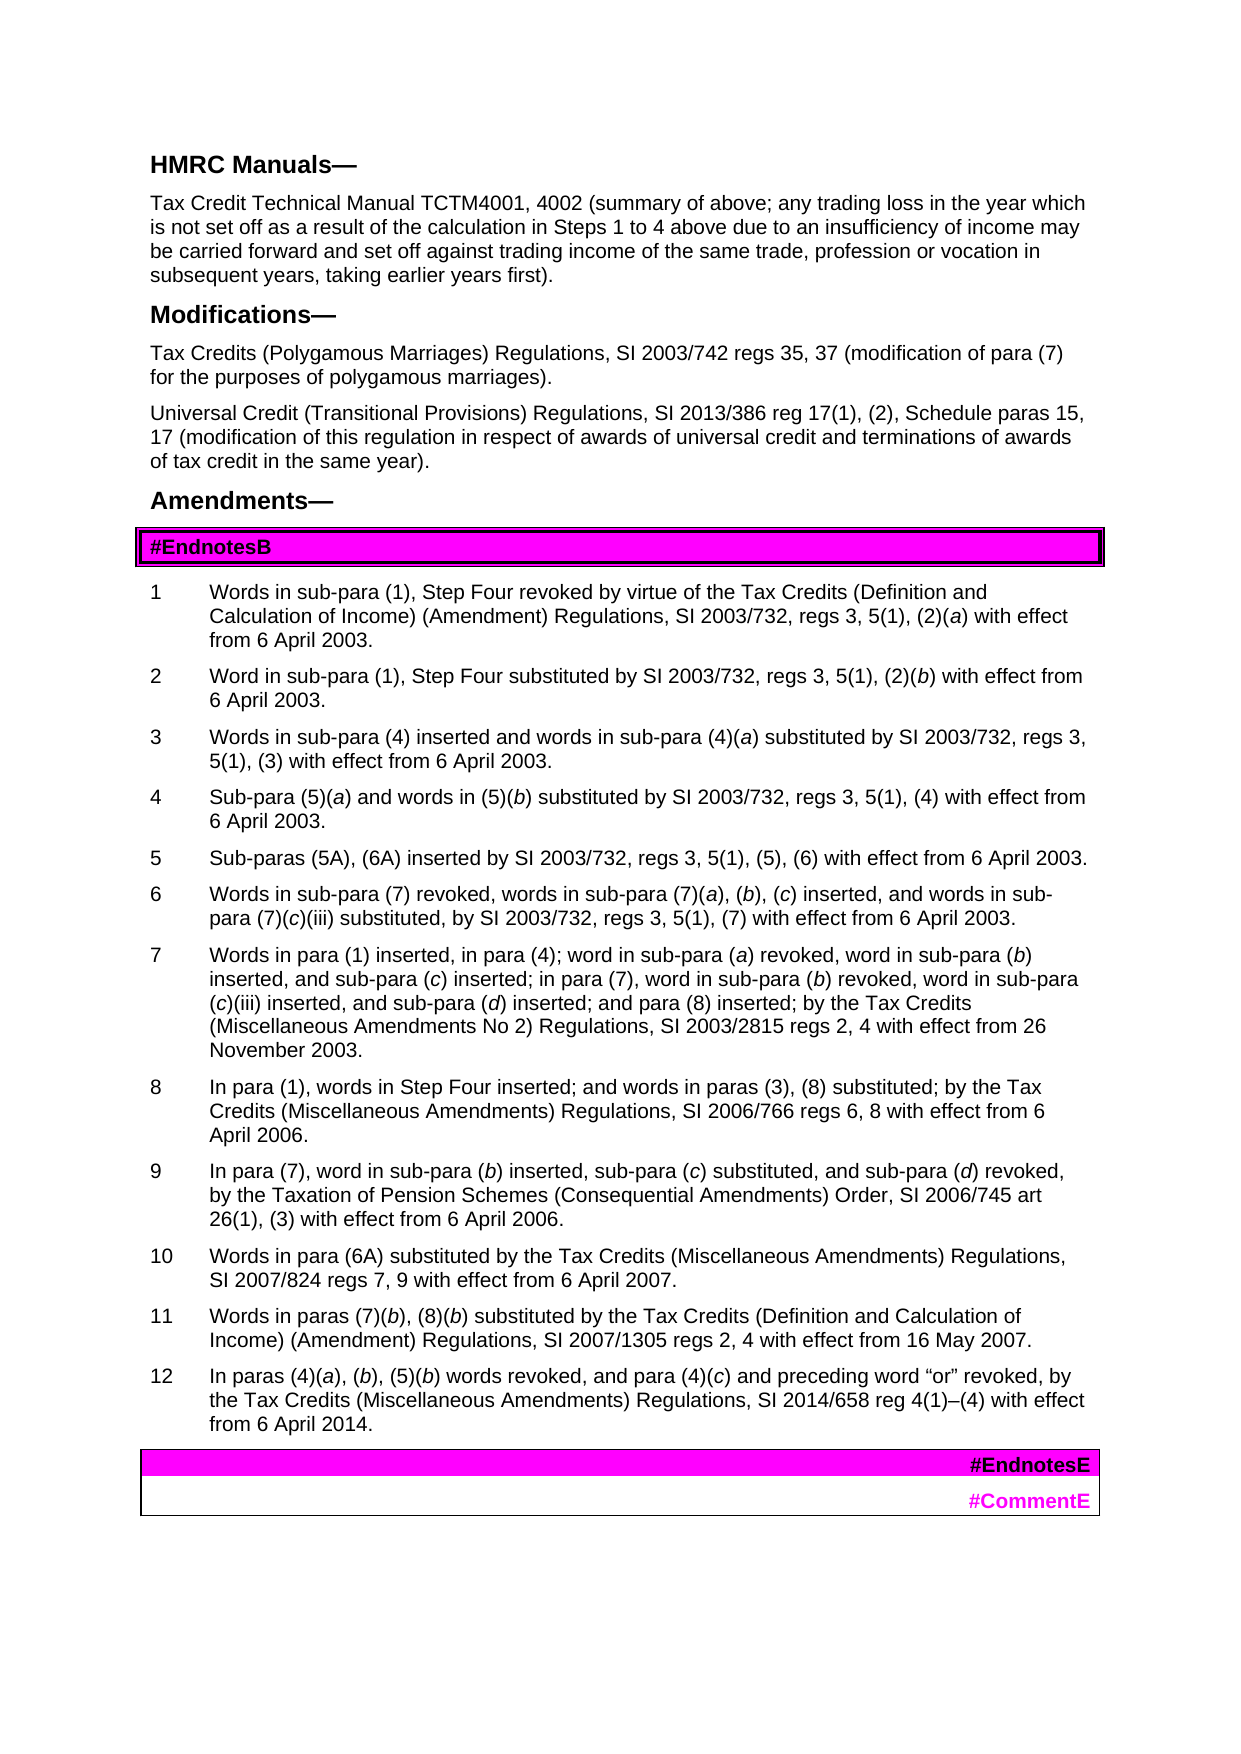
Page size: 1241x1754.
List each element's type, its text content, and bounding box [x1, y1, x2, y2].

list 9 In para (7), word in sub-para (b) inserted, sub-para (c) substituted, and sub-para (d) revoked, by the Taxation of Pension Schemes (Consequential Amendments) Order, SI 2006/745 art 26(1), (3) with effect from 6 April 2006. [150, 1159, 1090, 1231]
list 7 Words in para (1) inserted, in para (4); word in sub-para (a) revoked, word in sub-para (b) inserted, and sub-para (c) inserted; in para (7), word in sub-para (b) revoked, word in sub-para (c)(iii) inserted, and sub-para (d) inserted; and para (8) inserted; by the Tax Credits (Miscellaneous Amendments No 2) Regulations, SI 2003/2815 regs 2, 4 with effect from 26 November 2003. [150, 942, 1090, 1062]
list 4 Sub-para (5)(a) and words in (5)(b) substituted by SI 2003/732, regs 3, 5(1), (4) with effect from 6 April 2003. [150, 785, 1090, 833]
list 8 In para (1), words in Step Four inserted; and words in paras (3), (8) substituted; by the Tax Credits (Miscellaneous Amendments) Regulations, SI 2006/766 regs 6, 8 with effect from 6 April 2006. [150, 1075, 1090, 1147]
text Tax Credits (Polygamous Marriages) Regulations, SI 2003/742 regs 35, 37 (modification of para (7) for the purposes of polygamous marriages). [150, 341, 1090, 389]
text Modifications— [150, 299, 1090, 328]
list 10 Words in para (6A) substituted by the Tax Credits (Miscellaneous Amendments) Regulations, SI 2007/824 regs 7, 9 with effect from 6 April 2007. [150, 1243, 1090, 1291]
list 12 In paras (4)(a), (b), (5)(b) words revoked, and para (4)(c) and preceding word “or” revoked, by the Tax Credits (Miscellaneous Amendments) Regulations, SI 2014/658 reg 4(1)–(4) with effect from 6 April 2014. [150, 1364, 1090, 1436]
list 3 Words in sub-para (4) inserted and words in sub-para (4)(a) substituted by SI 2003/732, regs 3, 5(1), (3) with effect from 6 April 2003. [150, 725, 1090, 773]
list 1 Words in sub-para (1), Step Four revoked by virtue of the Tax Credits (Definition and Calculation of Income) (Amendment) Regulations, SI 2003/732, regs 3, 5(1), (2)(a) with effect from 6 April 2003. [150, 580, 1090, 652]
text Universal Credit (Transitional Provisions) Regulations, SI 2013/386 reg 17(1), (2), Schedule paras 15, 17 (modification of this regulation in respect of awards of universal credit and terminations of awards of tax credit in the same year). [150, 401, 1090, 473]
text #EndnotesE [142, 1450, 1099, 1476]
list 6 Words in sub-para (7) revoked, words in sub-para (7)(a), (b), (c) inserted, and words in sub-para (7)(c)(iii) substituted, by SI 2003/732, regs 3, 5(1), (7) with effect from 6 April 2003. [150, 882, 1090, 930]
list 2 Word in sub-para (1), Step Four substituted by SI 2003/732, regs 3, 5(1), (2)(b) with effect from 6 April 2003. [150, 664, 1090, 712]
text Tax Credit Technical Manual TCTM4001, 4002 (summary of above; any trading loss in the year which is not set off as a result of the calculation in Steps 1 to 4 above due to an insufficiency of income may be carried forward and set off against trading income of the same trade, profession or vocation in subsequent years, taking earlier years first). [150, 191, 1090, 287]
text HMRC Manuals— [150, 150, 1090, 179]
text Amendments— [150, 486, 1090, 514]
list 11 Words in paras (7)(b), (8)(b) substituted by the Tax Credits (Definition and Calculation of Income) (Amendment) Regulations, SI 2007/1305 regs 2, 4 with effect from 16 May 2007. [150, 1304, 1090, 1352]
list 5 Sub-paras (5A), (6A) inserted by SI 2003/732, regs 3, 5(1), (5), (6) with effect from 6 April 2003. [150, 846, 1090, 869]
text #CommentE [142, 1485, 1099, 1515]
